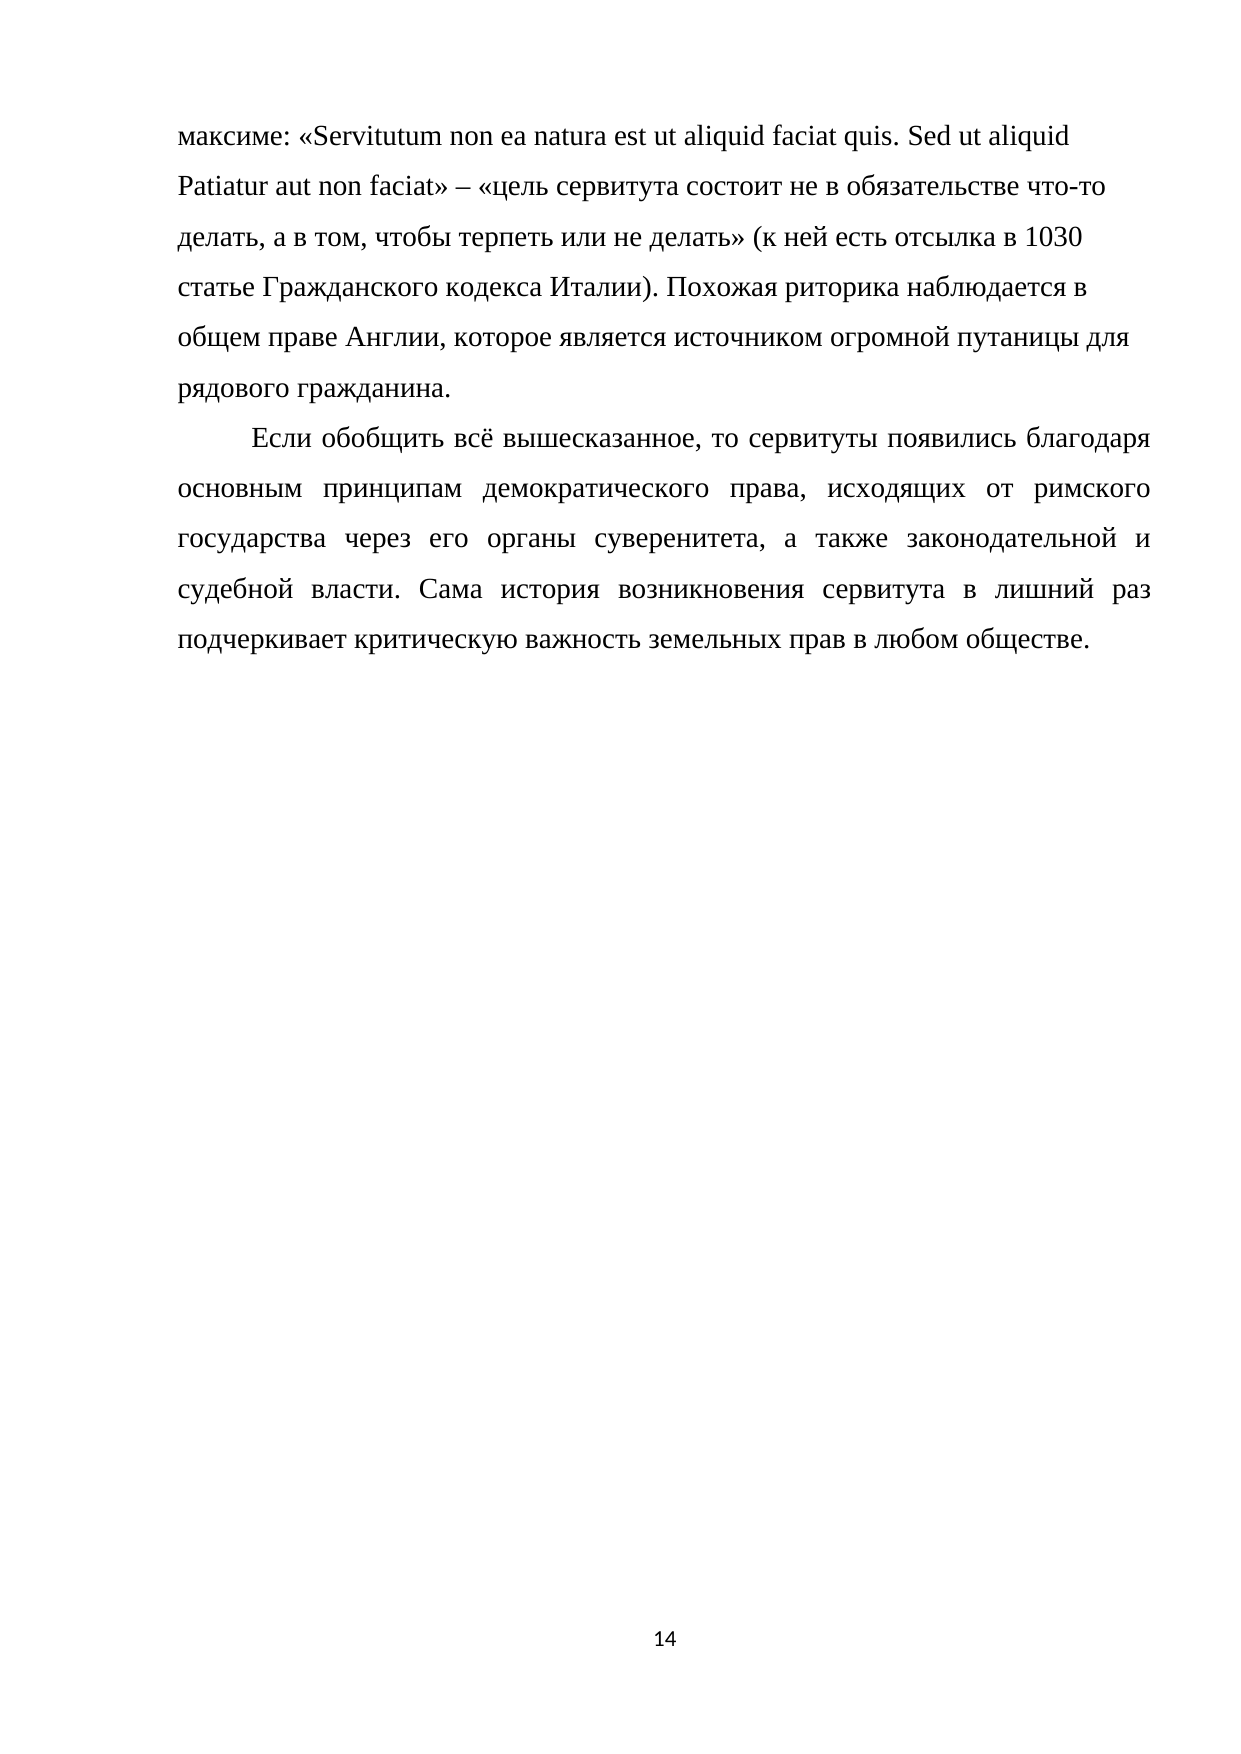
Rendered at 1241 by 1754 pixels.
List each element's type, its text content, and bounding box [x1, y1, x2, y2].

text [177, 118, 1152, 403]
text Если обобщить всё вышесказанное, то сервитуты появились благодаря основным принципам демократического права, исходящих от римского государства через его органы суверенитета, а также законодательной и судебной власти. Сама история возникновения сервитута в лишний раз подчеркивает критическую важность земельных прав в любом обществе. [177, 420, 1152, 655]
